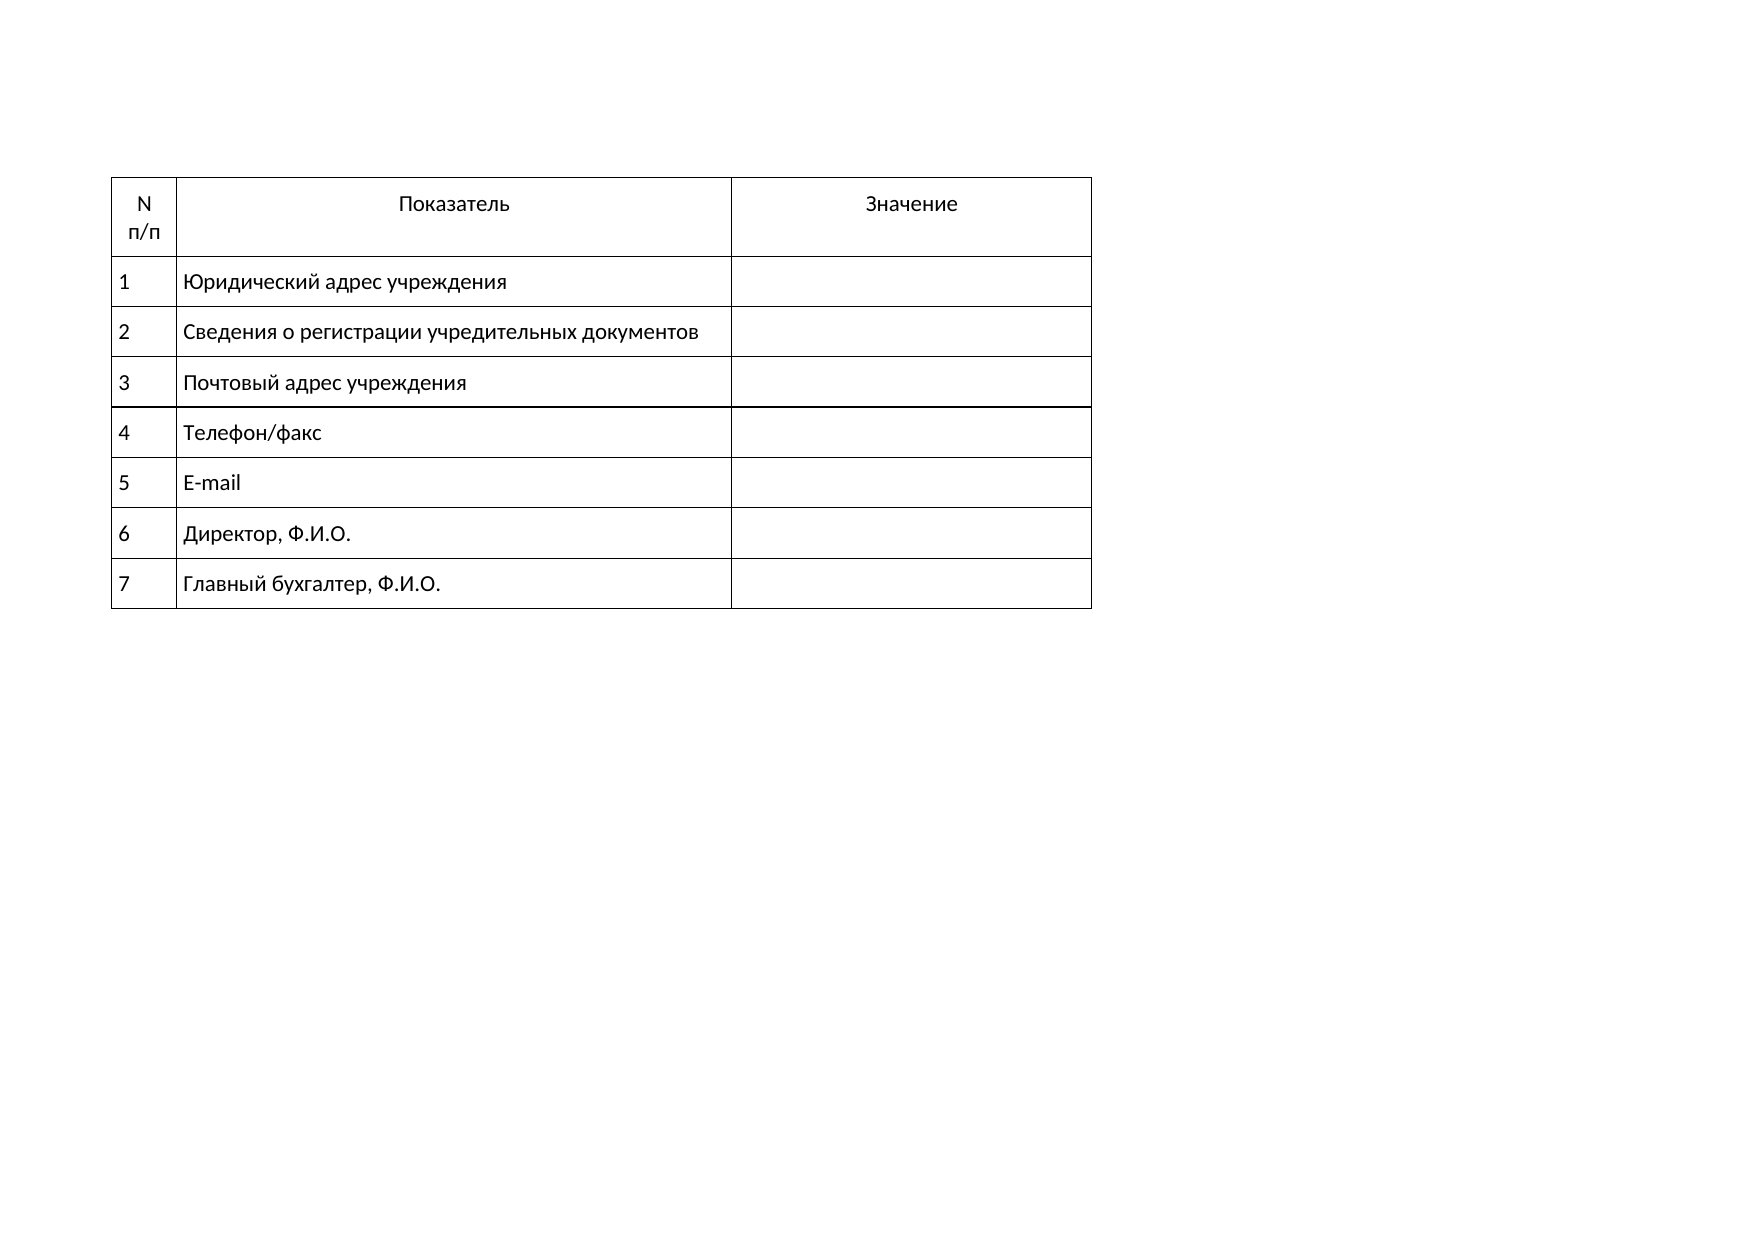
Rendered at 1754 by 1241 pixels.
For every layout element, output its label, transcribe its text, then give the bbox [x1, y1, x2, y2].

table_cell 4 [112, 408, 176, 457]
table_cell 3 [112, 357, 176, 406]
table_cell [732, 257, 1091, 306]
table_header Показатель [177, 178, 731, 256]
table_cell [732, 508, 1091, 557]
table_cell [732, 307, 1091, 356]
table_cell Телефон/факс [177, 408, 731, 457]
table_cell 5 [112, 458, 176, 507]
table_cell 6 [112, 508, 176, 557]
table_cell Сведения о регистрации учредительных документов [177, 307, 731, 356]
table_cell Директор, Ф.И.О. [177, 508, 731, 557]
table_cell Почтовый адрес учреждения [177, 357, 731, 406]
table_cell 2 [112, 307, 176, 356]
table_cell E-mail [177, 458, 731, 507]
table_cell [732, 408, 1091, 457]
table_cell [732, 357, 1091, 406]
table_cell Юридический адрес учреждения [177, 257, 731, 306]
table_header N п/п [112, 178, 176, 256]
table_cell 7 [112, 559, 176, 608]
table_cell [732, 458, 1091, 507]
table_header Значение [732, 178, 1091, 256]
table_cell 1 [112, 257, 176, 306]
table_cell [732, 559, 1091, 608]
table_cell Главный бухгалтер, Ф.И.О. [177, 559, 731, 608]
